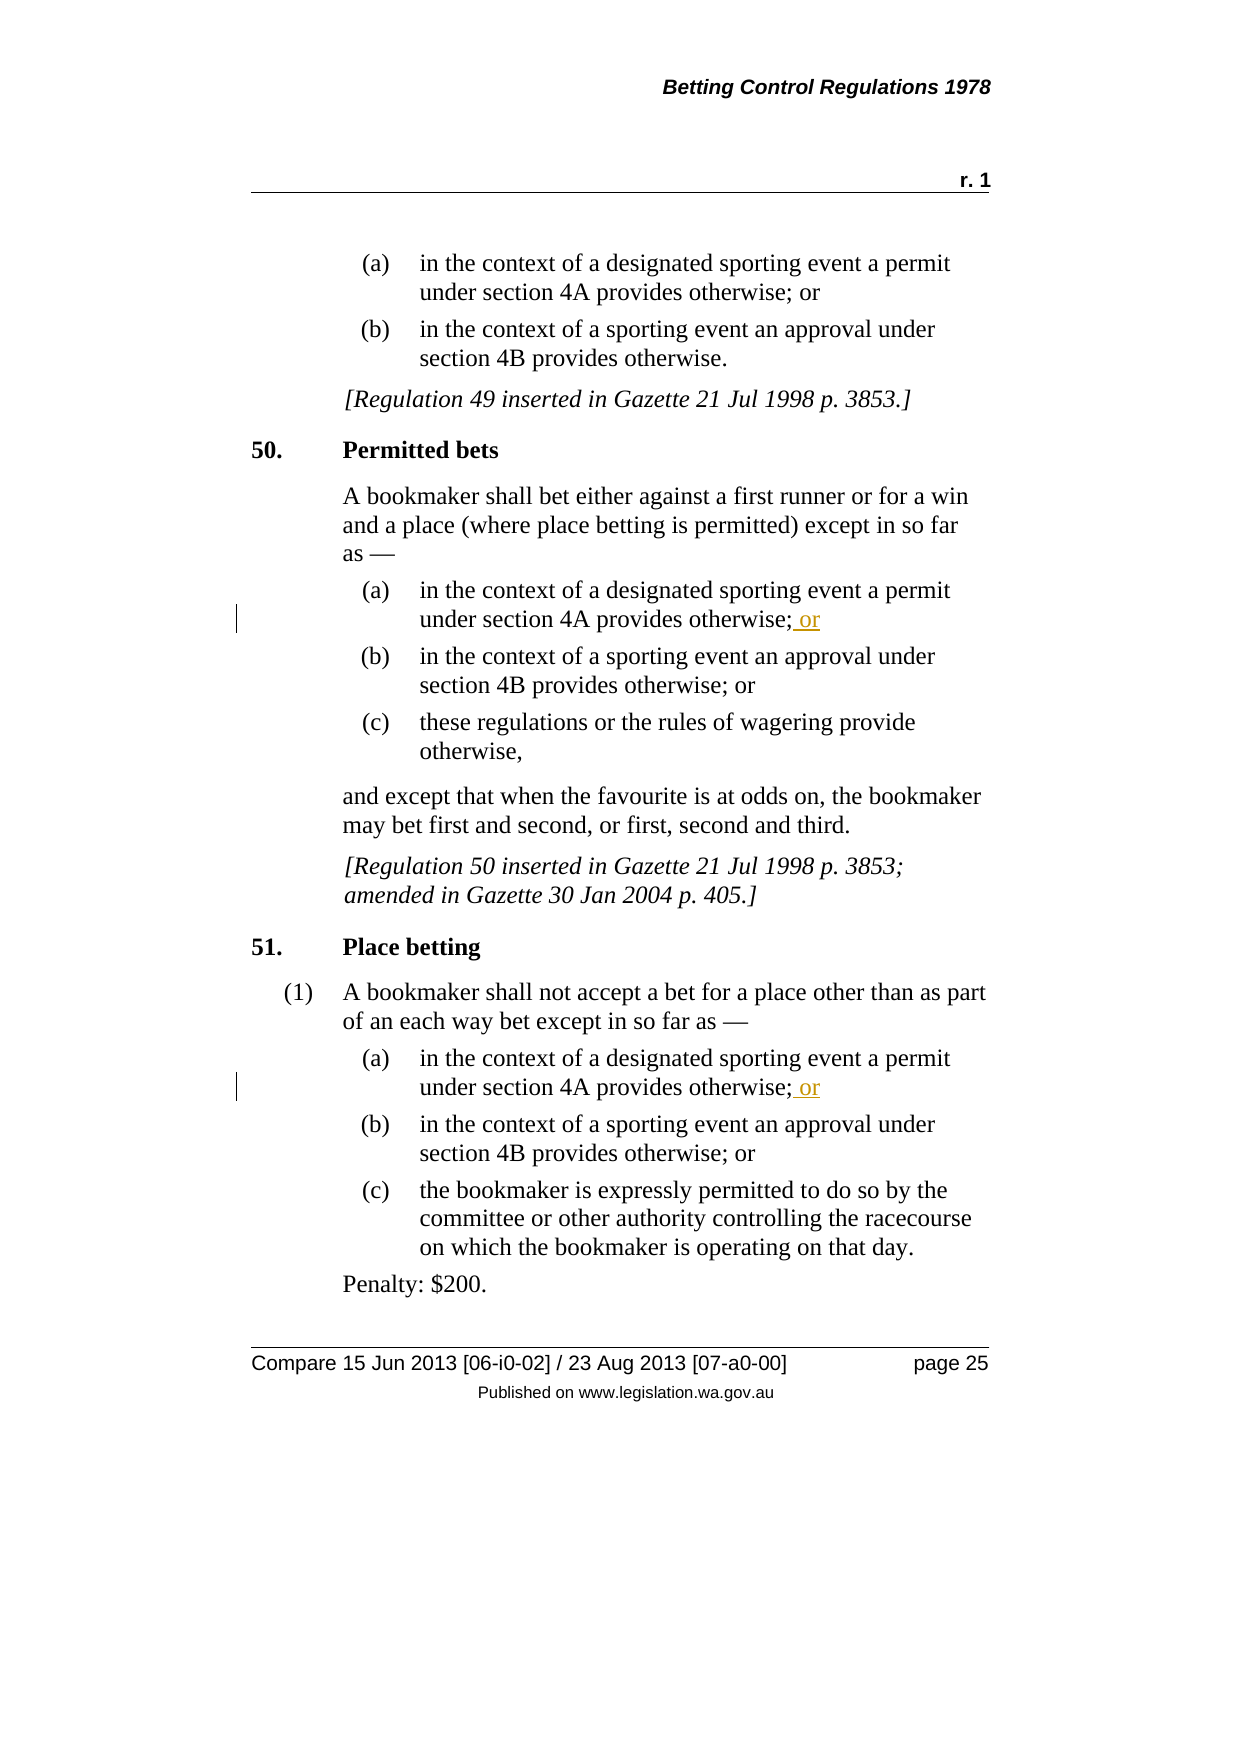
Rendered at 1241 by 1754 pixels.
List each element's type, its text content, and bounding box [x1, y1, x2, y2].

text (c) these regulations or the rules of wagering provide otherwise, [251, 707, 989, 765]
subtitle 50. Permitted bets [251, 436, 989, 464]
text (a) in the context of a designated sporting event a permit under section 4A provides otherwise; or [251, 248, 989, 306]
text (b) in the context of a sporting event an approval under section 4B provides otherwise; or [251, 641, 989, 699]
text A bookmaker shall bet either against a first runner or for a win and a place (where place betting is permitted) except in so far as — [251, 481, 989, 567]
text (b) in the context of a sporting event an approval under section 4B provides otherwise; or [251, 1109, 989, 1166]
text [Regulation 50 inserted in Gazette 21 Jul 1998 p. 3853; amended in Gazette 30 Jan 2004 p. 405.] [251, 851, 989, 909]
text (c) the bookmaker is expressly permitted to do so by the committee or other authority controlling the racecourse on which the bookmaker is operating on that day. [251, 1175, 989, 1261]
text (1) A bookmaker shall not accept a bet for a place other than as part of an each way bet except in so far as — [251, 977, 989, 1035]
text (b) in the context of a sporting event an approval under section 4B provides otherwise. [251, 314, 989, 371]
text and except that when the favourite is at odds on, the bookmaker may bet first and second, or first, second and third. [251, 781, 989, 839]
text [Regulation 49 inserted in Gazette 21 Jul 1998 p. 3853.] [251, 384, 989, 413]
text (a) in the context of a designated sporting event a permit under section 4A provides otherwise; [251, 576, 989, 633]
subtitle 51. Place betting [251, 932, 989, 961]
text Penalty: $200. [251, 1269, 989, 1298]
text (a) in the context of a designated sporting event a permit under section 4A provides otherwise; [251, 1043, 989, 1101]
